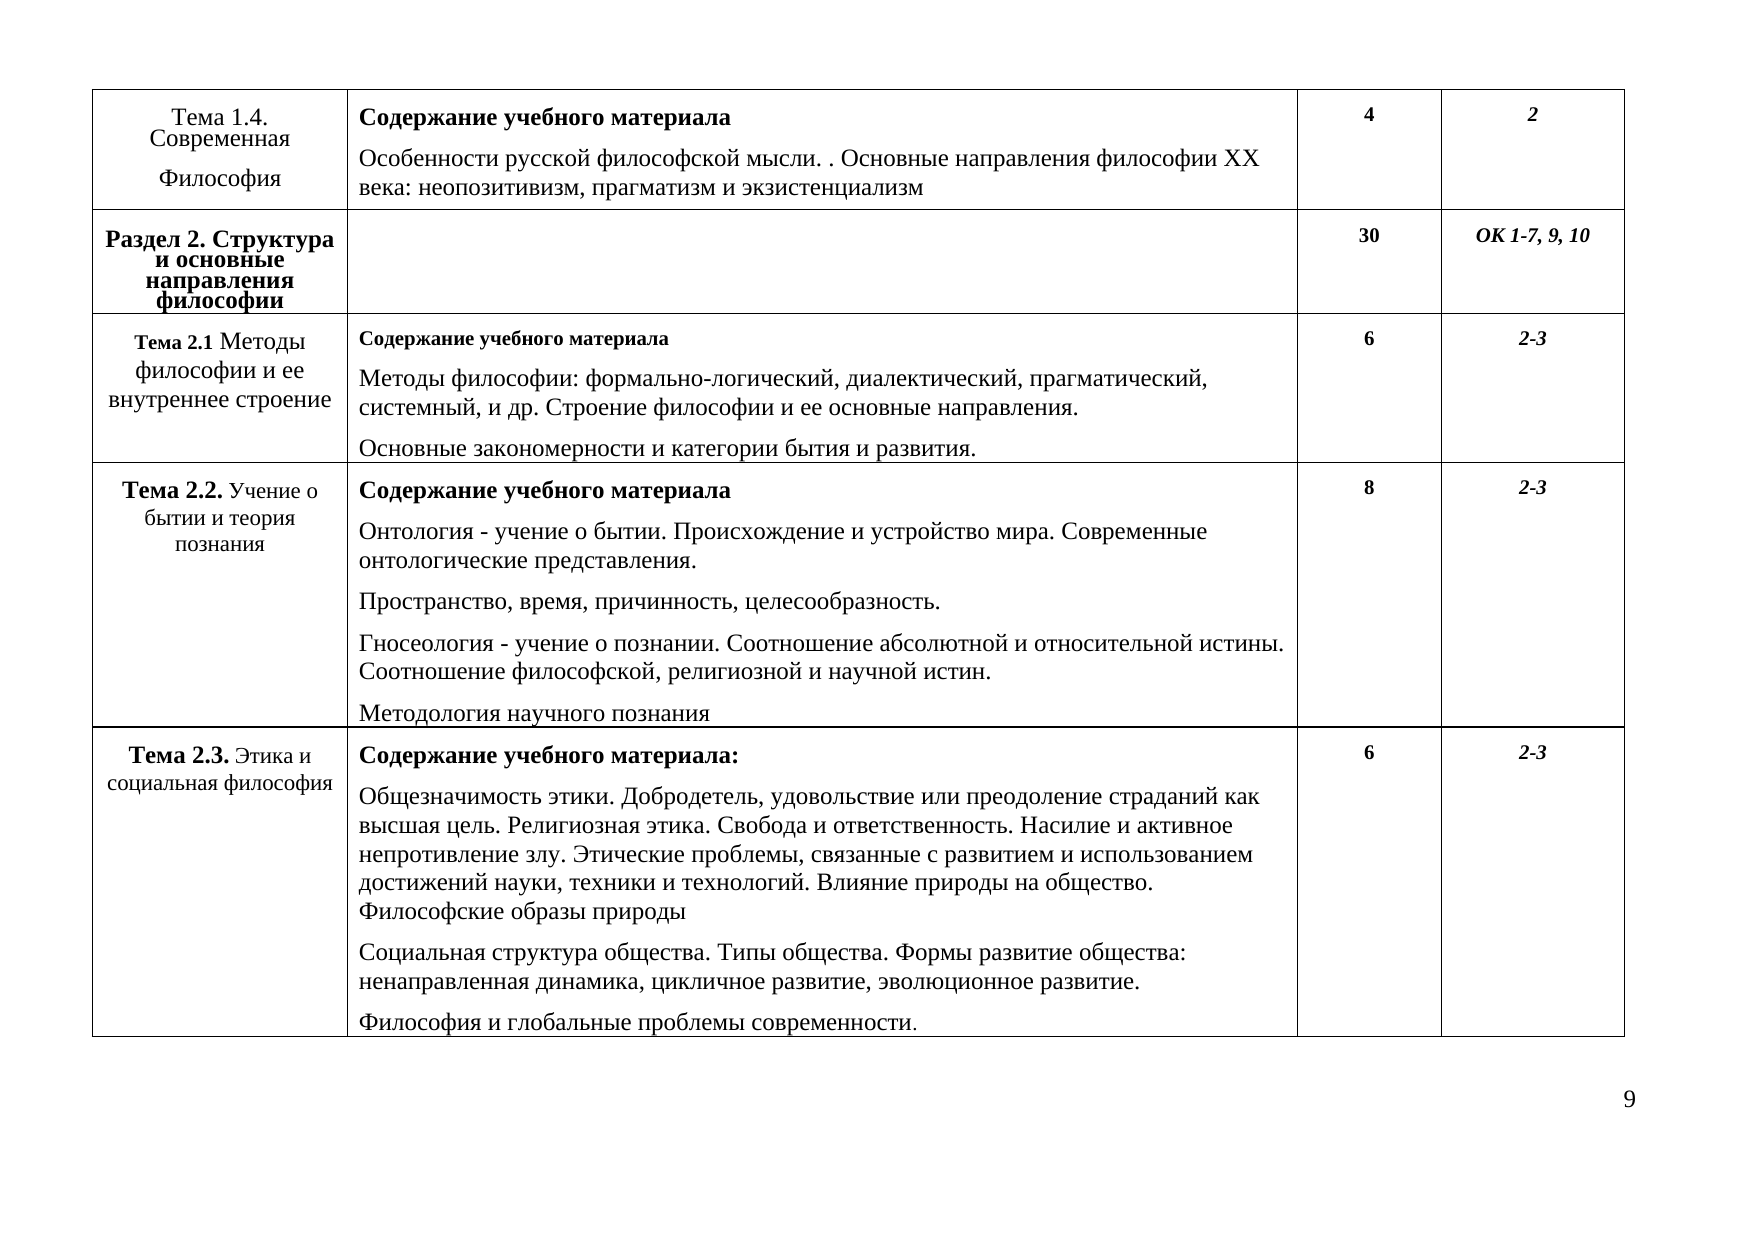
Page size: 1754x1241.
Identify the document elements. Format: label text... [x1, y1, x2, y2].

table_cell Тема 2.1 Методы философии и ее внутреннее строение [93, 314, 347, 462]
table_cell 6 [1298, 728, 1441, 1036]
table_cell 8 [1298, 463, 1441, 726]
table_cell 2-3 [1442, 463, 1624, 726]
table_cell 4 [1298, 90, 1441, 209]
table_cell 2-3 [1442, 728, 1624, 1036]
table_cell Раздел 2. Структура и основные направления философии [93, 210, 347, 313]
table_cell Тема 2.2. Учение о бытии и теория познания [93, 463, 347, 726]
table_cell Тема 1.4. Современная Философия [93, 90, 347, 209]
table_cell 2 [1442, 90, 1624, 209]
table_cell Содержание учебного материала Онтология - учение о бытии. Происхождение и устройство мира. Современные онтологические представления. Пространство, время, причинность, целесообразность. Гносеология - учение о познании. Соотношение абсолютной и относительной истины. Соотношение философской, религиозной и научной истин. Методология научного познания [348, 463, 1297, 726]
table_cell Содержание учебного материала Методы философии: формально-логический, диалектический, прагматический, системный, и др. Строение философии и ее основные направления. Основные закономерности и категории бытия и развития. [348, 314, 1297, 462]
table_cell [348, 210, 1297, 313]
table_cell Тема 2.3. Этика и социальная философия [93, 728, 347, 1036]
table_cell 30 [1298, 210, 1441, 313]
table_cell ОК 1-7, 9, 10 [1442, 210, 1624, 313]
table_cell 2-3 [1442, 314, 1624, 462]
table_cell 6 [1298, 314, 1441, 462]
table_cell Содержание учебного материала Особенности русской философской мысли. . Основные направления философии ХХ века: неопозитивизм, прагматизм и экзистенциализм [348, 90, 1297, 209]
table_cell Содержание учебного материала: Общезначимость этики. Добродетель, удовольствие или преодоление страданий как высшая цель. Религиозная этика. Свобода и ответственность. Насилие и активное непротивление злу. Этические проблемы, связанные с развитием и использованием достижений науки, техники и технологий. Влияние природы на общество. Философские образы природы Социальная структура общества. Типы общества. Формы развитие общества: ненаправленная динамика, цикличное развитие, эволюционное развитие. Философия и глобальные проблемы современности. [348, 728, 1297, 1036]
